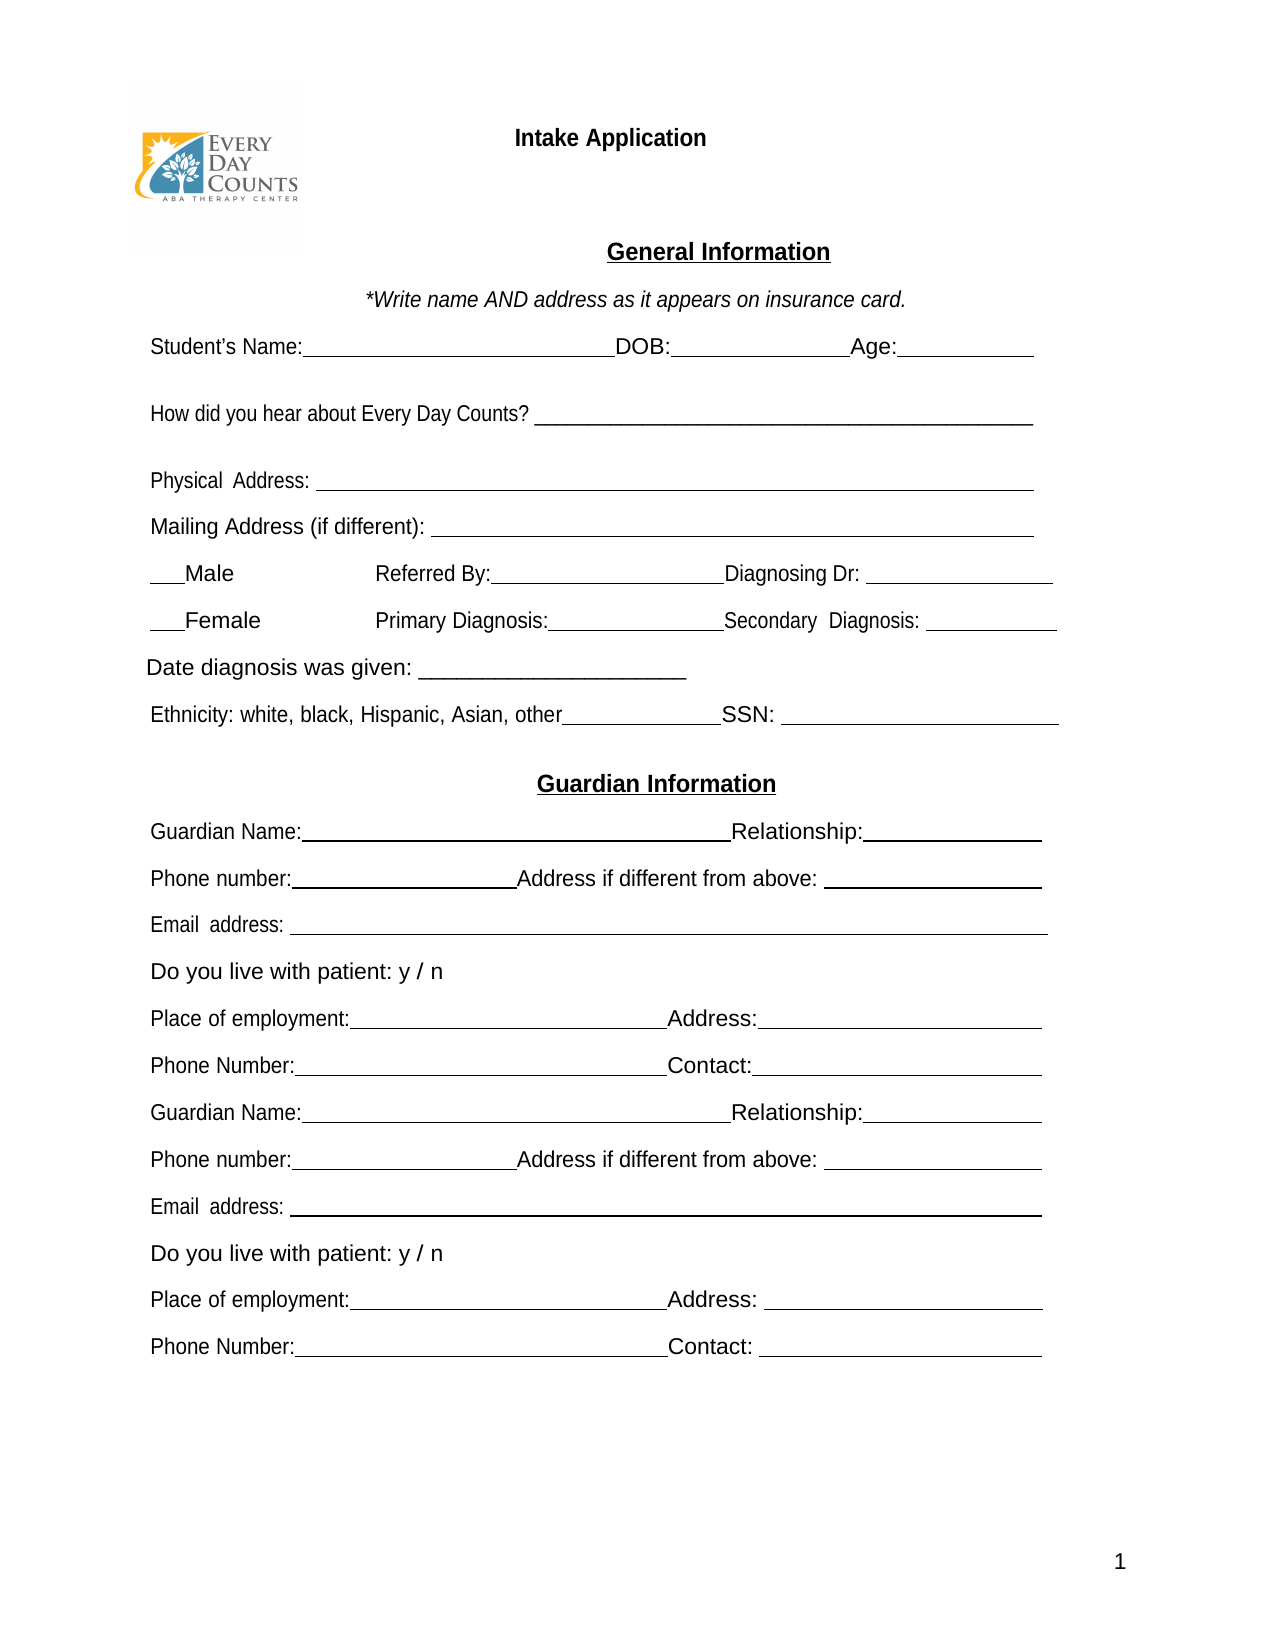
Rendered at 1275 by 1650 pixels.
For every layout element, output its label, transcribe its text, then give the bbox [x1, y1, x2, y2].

text Physical Address: Mailing Address (if different): [150, 467, 1034, 539]
text Guardian Name: Relationship: Phone number: Address if different from above: Email address: Do you live with patient: y / n [150, 818, 1044, 985]
text Date diagnosis was given: _____________________ [139, 654, 1106, 681]
text Student’s Name: DOB: Age: [150, 333, 1034, 359]
text Phone Number: Contact: [150, 1333, 1106, 1359]
text Ethnicity: white, black, Hispanic, Asian, other SSN: [150, 701, 1106, 728]
picture [130, 80, 302, 252]
text Male Referred By: Diagnosing Dr: [150, 560, 1106, 586]
text Place of employment: Address: [150, 1286, 1106, 1312]
text How did you hear about Every Day Counts? ______________________________________________ [150, 400, 1034, 426]
text General Information [150, 237, 1106, 266]
text Place of employment: Address: Phone Number: Contact: Guardian Name: Relationship: Phone number: Address if different from above: Email address: Do you live with patient: y / n [150, 1005, 1044, 1266]
text Guardian Information [537, 769, 1106, 798]
text *Write name AND address as it appears on insurance card. [365, 286, 1106, 312]
text Female Primary Diagnosis: Secondary Diagnosis: [150, 607, 1106, 633]
